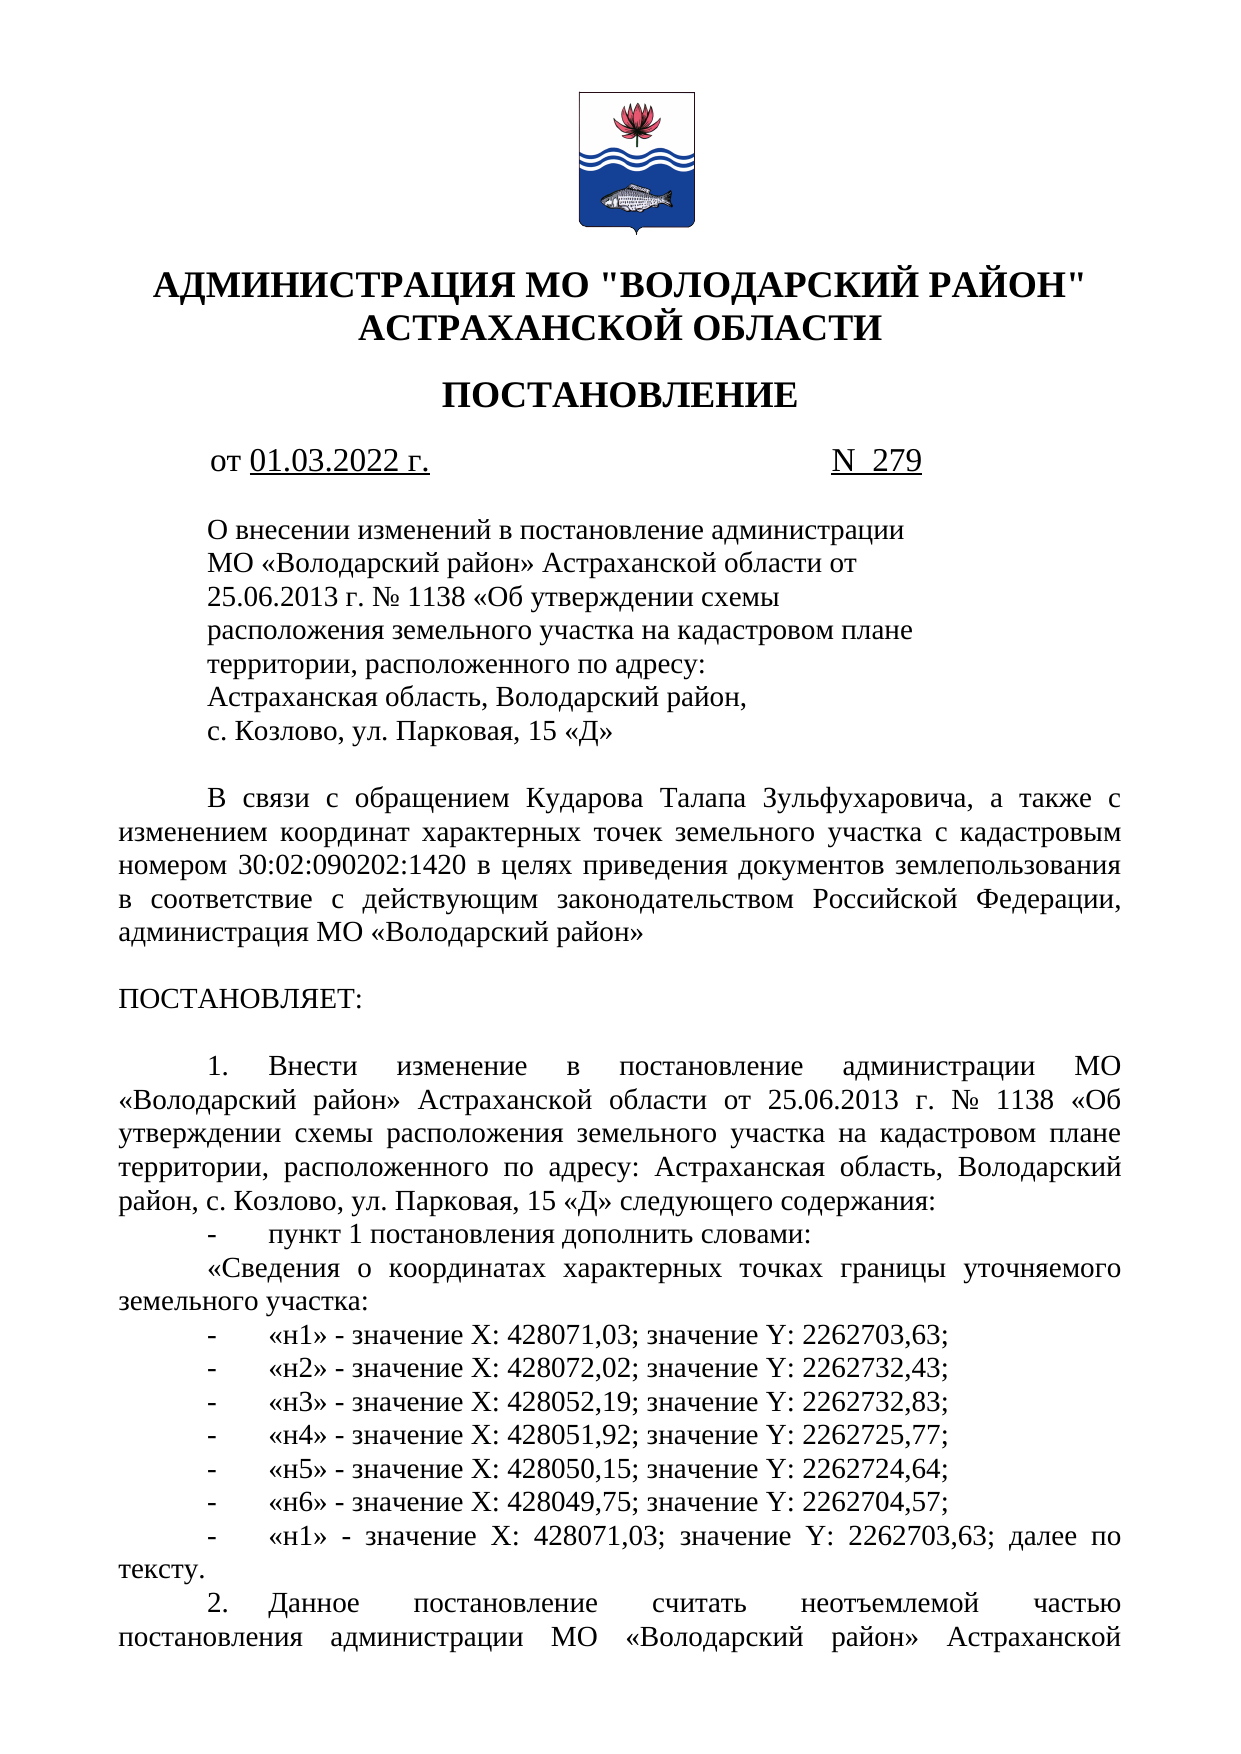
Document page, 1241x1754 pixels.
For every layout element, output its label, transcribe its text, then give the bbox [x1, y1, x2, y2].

text АСТРАХАНСКОЙ ОБЛАСТИ [118, 306, 1122, 349]
table_header N 279 [620, 440, 1133, 478]
text - «н2» - значение X: 428072,02; значение Y: 2262732,43; [118, 1350, 1122, 1384]
picture [578, 91, 696, 235]
text МО «Володарский район» Астраханской области от [118, 545, 1122, 579]
text расположения земельного участка на кадастровом плане [118, 612, 1122, 646]
text территории, расположенного по адресу: [118, 646, 1122, 679]
text - «н1» - значение X: 428071,03; значение Y: 2262703,63; [118, 1317, 1122, 1350]
text В связи с обращением Кударова Талапа Зульфухаровича, а также с изменением координат характерных точек земельного участка с кадастровым номером 30:02:090202:1420 в целях приведения документов землепользования в соответствие с действующим законодательством Российской Федерации, администрация МО «Володарский район» [118, 780, 1122, 948]
text - пункт 1 постановления дополнить словами: [118, 1216, 1122, 1250]
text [118, 1585, 1122, 1652]
text ПОСТАНОВЛЯЕТ: [118, 981, 1122, 1015]
text Астраханская область, Володарский район, [118, 679, 1122, 713]
text - «н4» - значение X: 428051,92; значение Y: 2262725,77; [118, 1417, 1122, 1451]
text с. Козлово, ул. Парковая, 15 «Д» [118, 713, 1122, 747]
table_header от 01.03.2022 г. [107, 440, 620, 478]
text О внесении изменений в постановление администрации [118, 512, 1122, 545]
text «Сведения о координатах характерных точках границы уточняемого земельного участка: [118, 1250, 1122, 1317]
text 25.06.2013 г. № 1138 «Об утверждении схемы [118, 579, 1122, 612]
text ПОСТАНОВЛЕНИЕ [118, 373, 1122, 416]
text - «н6» - значение X: 428049,75; значение Y: 2262704,57; [118, 1484, 1122, 1518]
text 1. Внести изменение в постановление администрации МО «Володарский район» Астраханской области от 25.06.2013 г. № 1138 «Об утверждении схемы расположения земельного участка на кадастровом плане территории, расположенного по адресу: Астраханская область, Володарский район, с. Козлово, ул. Парковая, 15 «Д» следующего содержания: [118, 1048, 1122, 1216]
text АДМИНИСТРАЦИЯ МО "ВОЛОДАРСКИЙ РАЙОН" [118, 262, 1122, 306]
text - «н3» - значение X: 428052,19; значение Y: 2262732,83; [118, 1384, 1122, 1417]
text - «н1» - значение X: 428071,03; значение Y: 2262703,63; далее по тексту. [118, 1518, 1122, 1585]
text - «н5» - значение X: 428050,15; значение Y: 2262724,64; [118, 1451, 1122, 1484]
